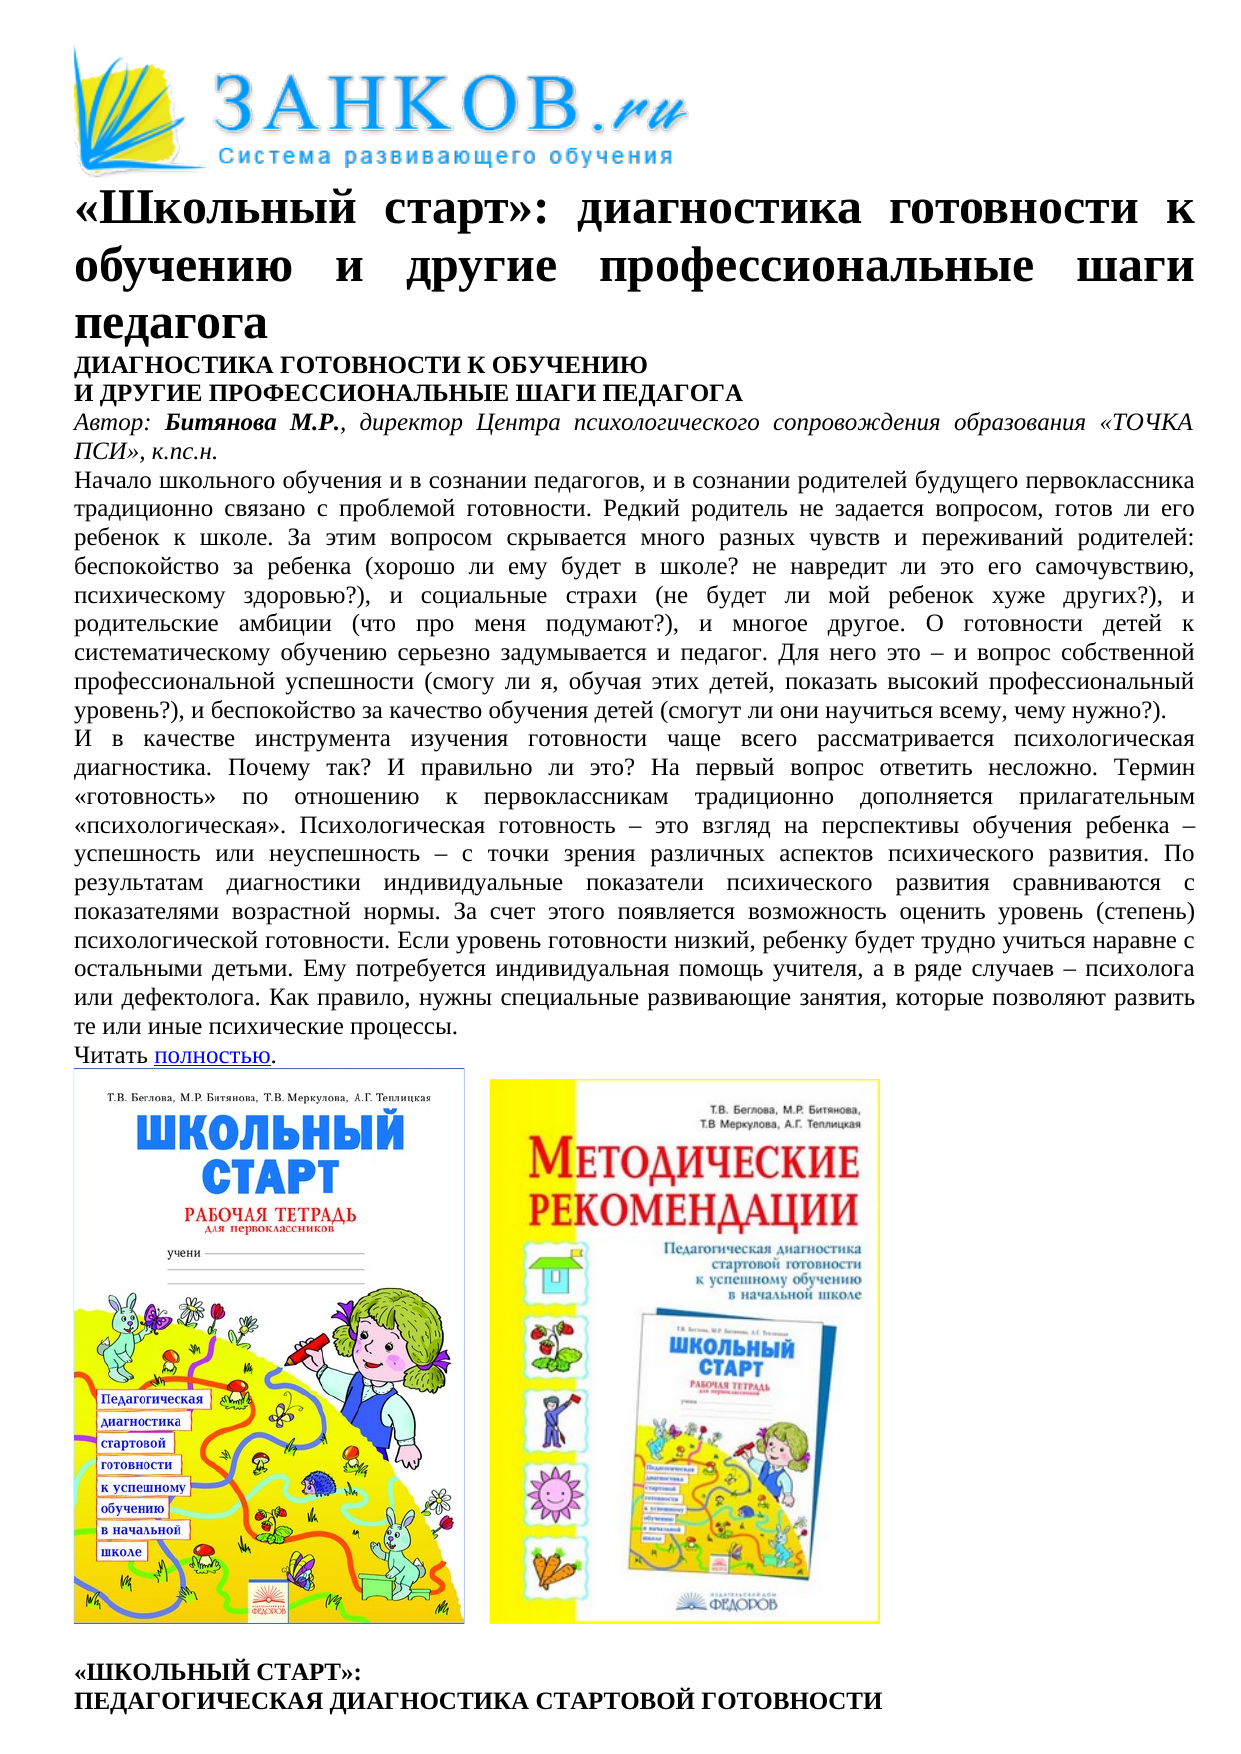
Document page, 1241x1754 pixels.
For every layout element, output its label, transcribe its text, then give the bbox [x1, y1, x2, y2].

text И в качестве инструмента изучения готовности чаще всего рассматривается психологическая диагностика. Почему так? И правильно ли это? На первый вопрос ответить несложно. Термин «готовность» по отношению к первоклассникам традиционно дополняется прилагательным «психологическая». Психологическая готовность – это взгляд на перспективы обучения ребенка – успешность или неуспешность – с точки зрения различных аспектов психического развития. По результатам диагностики индивидуальные показатели психического развития сравниваются с показателями возрастной нормы. За счет этого появляется возможность оценить уровень (степень) психологической готовности. Если уровень готовности низкий, ребенку будет трудно учиться наравне с остальными детьми. Ему потребуется индивидуальная помощь учителя, а в ряде случаев – психолога или дефектолога. Как правило, нужны специальные развивающие занятия, которые позволяют развить те или иные психические процессы. [74, 723, 1196, 1040]
text Читать полностью. [74, 1040, 1196, 1068]
picture [489, 1079, 880, 1624]
text Автор: Битянова М.Р., директор Центра психологического сопровождения образования «ТОЧКА ПСИ», к.пс.н. [74, 407, 1196, 465]
text Начало школьного обучения и в сознании педагогов, и в сознании родителей будущего первоклассника традиционно связано с проблемой готовности. Редкий родитель не задается вопросом, готов ли его ребенок к школе. За этим вопросом скрывается много разных чувств и переживаний родителей: беспокойство за ребенка (хорошо ли ему будет в школе? не навредит ли это его самочувствию, психическому здоровью?), и социальные страхи (не будет ли мой ребенок хуже других?), и родительские амбиции (что про меня подумают?), и многое другое. О готовности детей к систематическому обучению серьезно задумывается и педагог. Для него это – и вопрос собственной профессиональной успешности (смогу ли я, обучая этих детей, показать высокий профессиональный уровень?), и беспокойство за качество обучения детей (смогут ли они научиться всему, чему нужно?). [74, 465, 1196, 723]
text И ДРУГИЕ ПРОФЕССИОНАЛЬНЫЕ ШАГИ ПЕДАГОГА [74, 378, 1196, 407]
text ДИАГНОСТИКА ГОТОВНОСТИ К ОБУЧЕНИЮ [74, 350, 1196, 378]
text «Школьный старт»: диагностика готовности к обучению и другие профессиональные шаги педагога [74, 177, 1196, 350]
text ПЕДАГОГИЧЕСКАЯ ДИАГНОСТИКА СТАРТОВОЙ ГОТОВНОСТИ [74, 1686, 1196, 1715]
picture [73, 1068, 465, 1624]
picture [73, 44, 690, 178]
text «ШКОЛЬНЫЙ СТАРТ»: [74, 1628, 1196, 1686]
